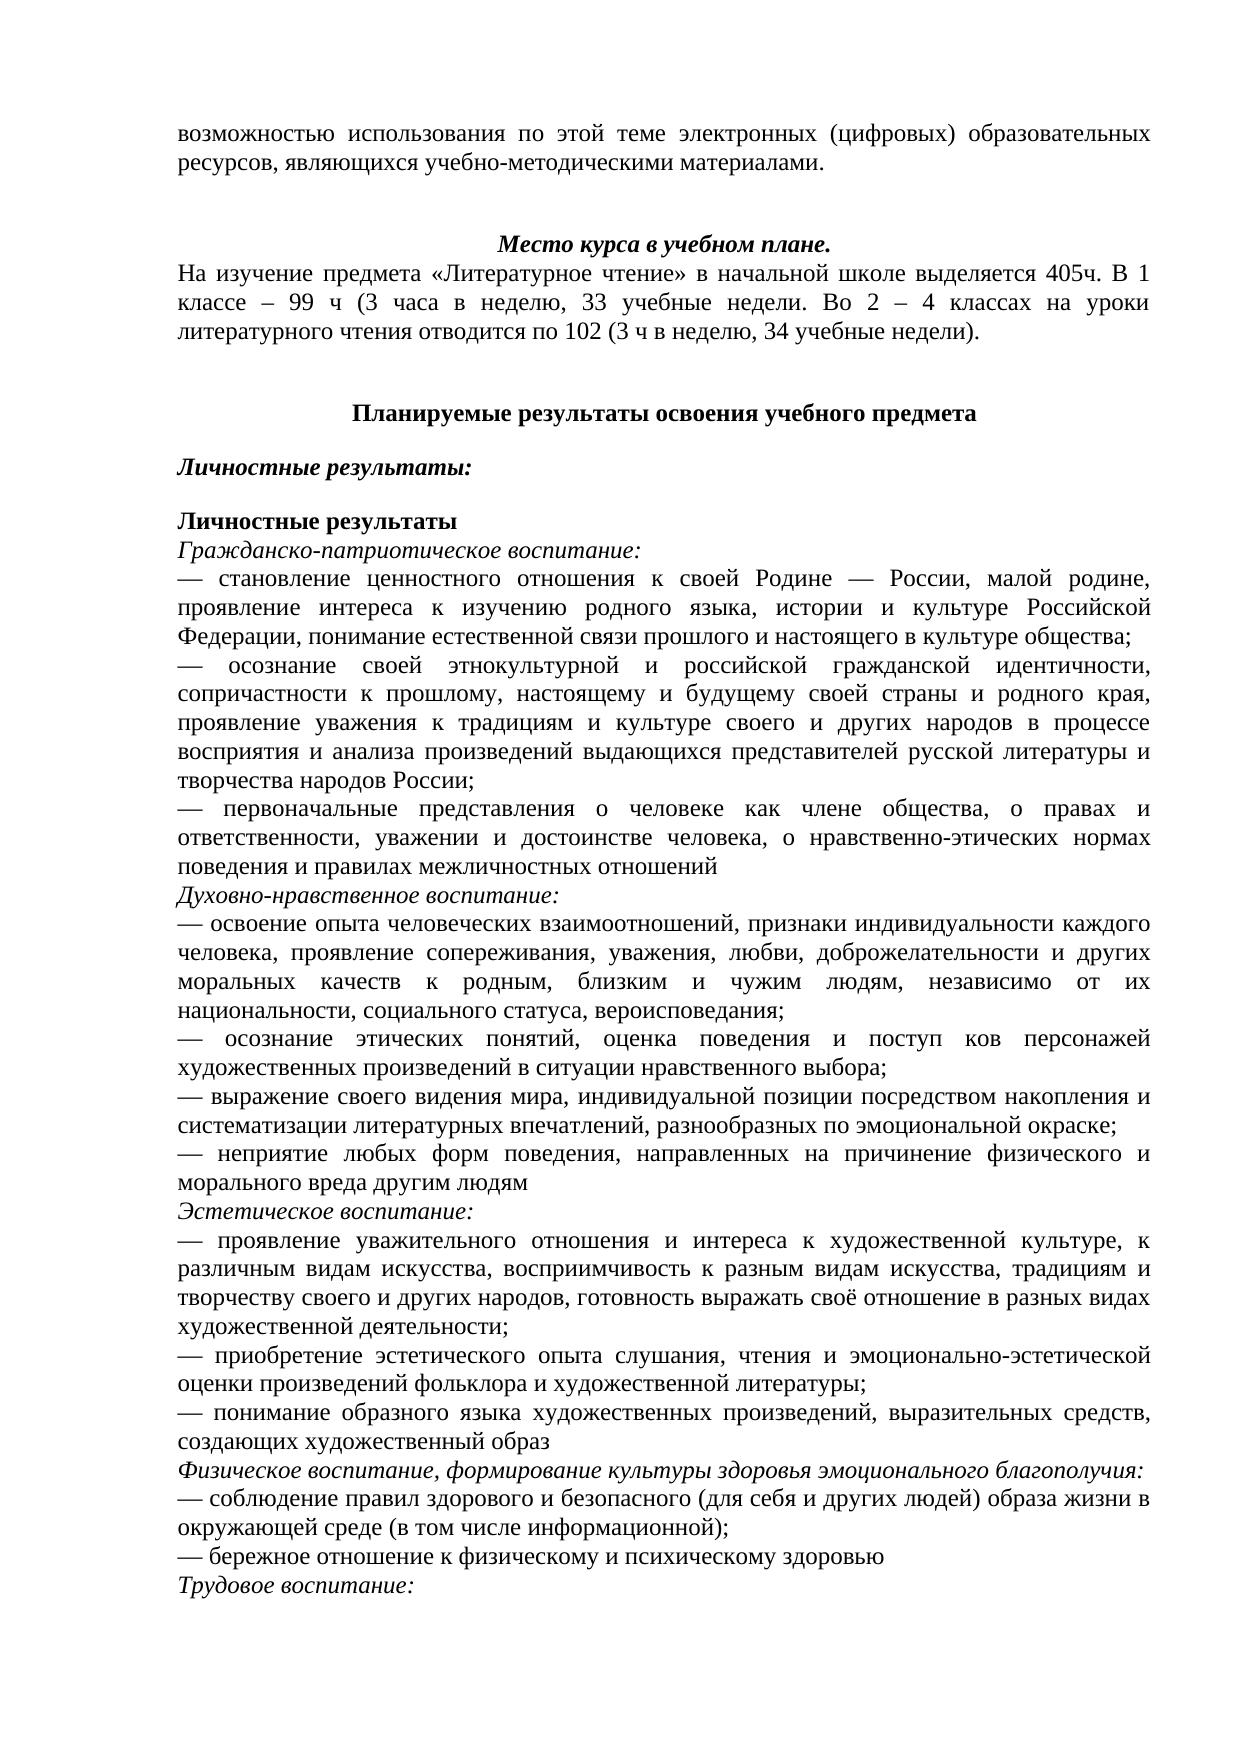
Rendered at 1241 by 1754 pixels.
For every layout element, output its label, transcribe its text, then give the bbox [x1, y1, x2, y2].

text — понимание образного языка художественных произведений, выразительных средств, создающих художественный образ [177, 1397, 1152, 1455]
text Физическое воспитание, формирование культуры здоровья эмоционального благополучия: [177, 1455, 1152, 1483]
text — становление ценностного отношения к своей Родине — России, малой родине, проявление интереса к изучению родного языка, истории и культуре Российской Федерации, понимание естественной связи прошлого и настоящего в культуре общества; [177, 563, 1152, 650]
text Место курса в учебном плане. [177, 229, 1152, 258]
text — бережное отношение к физическому и психическому здоровью [177, 1541, 1152, 1570]
text Трудовое воспитание: [177, 1570, 1152, 1598]
text Гражданско-патриотическое воспитание: [177, 535, 1152, 563]
text Эстетическое воспитание: [177, 1196, 1152, 1225]
text — освоение опыта человеческих взаимоотношений, признаки индивидуальности каждого человека, проявление сопереживания, уважения, любви, доброжелательности и других моральных качеств к родным, близким и чужим людям, независимо от их национальности, социального статуса, вероисповедания; [177, 908, 1152, 1023]
text На изучение предмета «Литературное чтение» в начальной школе выделяется 405ч. В 1 классе – 99 ч (3 часа в неделю, 33 учебные недели. Во 2 – 4 классах на уроки литературного чтения отводится по 102 (3 ч в неделю, 34 учебные недели). [177, 258, 1152, 344]
text — соблюдение правил здорового и безопасного (для себя и других людей) образа жизни в окружающей среде (в том числе информационной); [177, 1483, 1152, 1541]
text — осознание этических понятий, оценка поведения и поступ ков персонажей художественных произведений в ситуации нравственного выбора; [177, 1023, 1152, 1081]
text Духовно-нравственное воспитание: [177, 880, 1152, 908]
text — приобретение эстетического опыта слушания, чтения и эмоционально-эстетической оценки произведений фольклора и художественной литературы; [177, 1340, 1152, 1397]
text Личностные результаты [177, 506, 1152, 535]
text — осознание своей этнокультурной и российской гражданской идентичности, сопричастности к прошлому, настоящему и будущему своей страны и родного края, проявление уважения к традициям и культуре своего и других народов в процессе восприятия и анализа произведений выдающихся представителей русской литературы и творчества народов России; [177, 650, 1152, 793]
text — первоначальные представления о человеке как члене общества, о правах и ответственности, уважении и достоинстве человека, о нравственно-этических нормах поведения и правилах межличностных отношений [177, 793, 1152, 880]
text — выражение своего видения мира, индивидуальной позиции посредством накопления и систематизации литературных впечатлений, разнообразных по эмоциональной окраске; [177, 1081, 1152, 1138]
text Личностные результаты: [177, 452, 1152, 481]
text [177, 118, 1152, 176]
text Планируемые результаты освоения учебного предмета [177, 398, 1152, 427]
text — проявление уважительного отношения и интереса к художественной культуре, к различным видам искусства, восприимчивость к разным видам искусства, традициям и творчеству своего и других народов, готовность выражать своё отношение в разных видах художественной деятельности; [177, 1225, 1152, 1340]
text — неприятие любых форм поведения, направленных на причинение физического и морального вреда другим людям [177, 1138, 1152, 1196]
